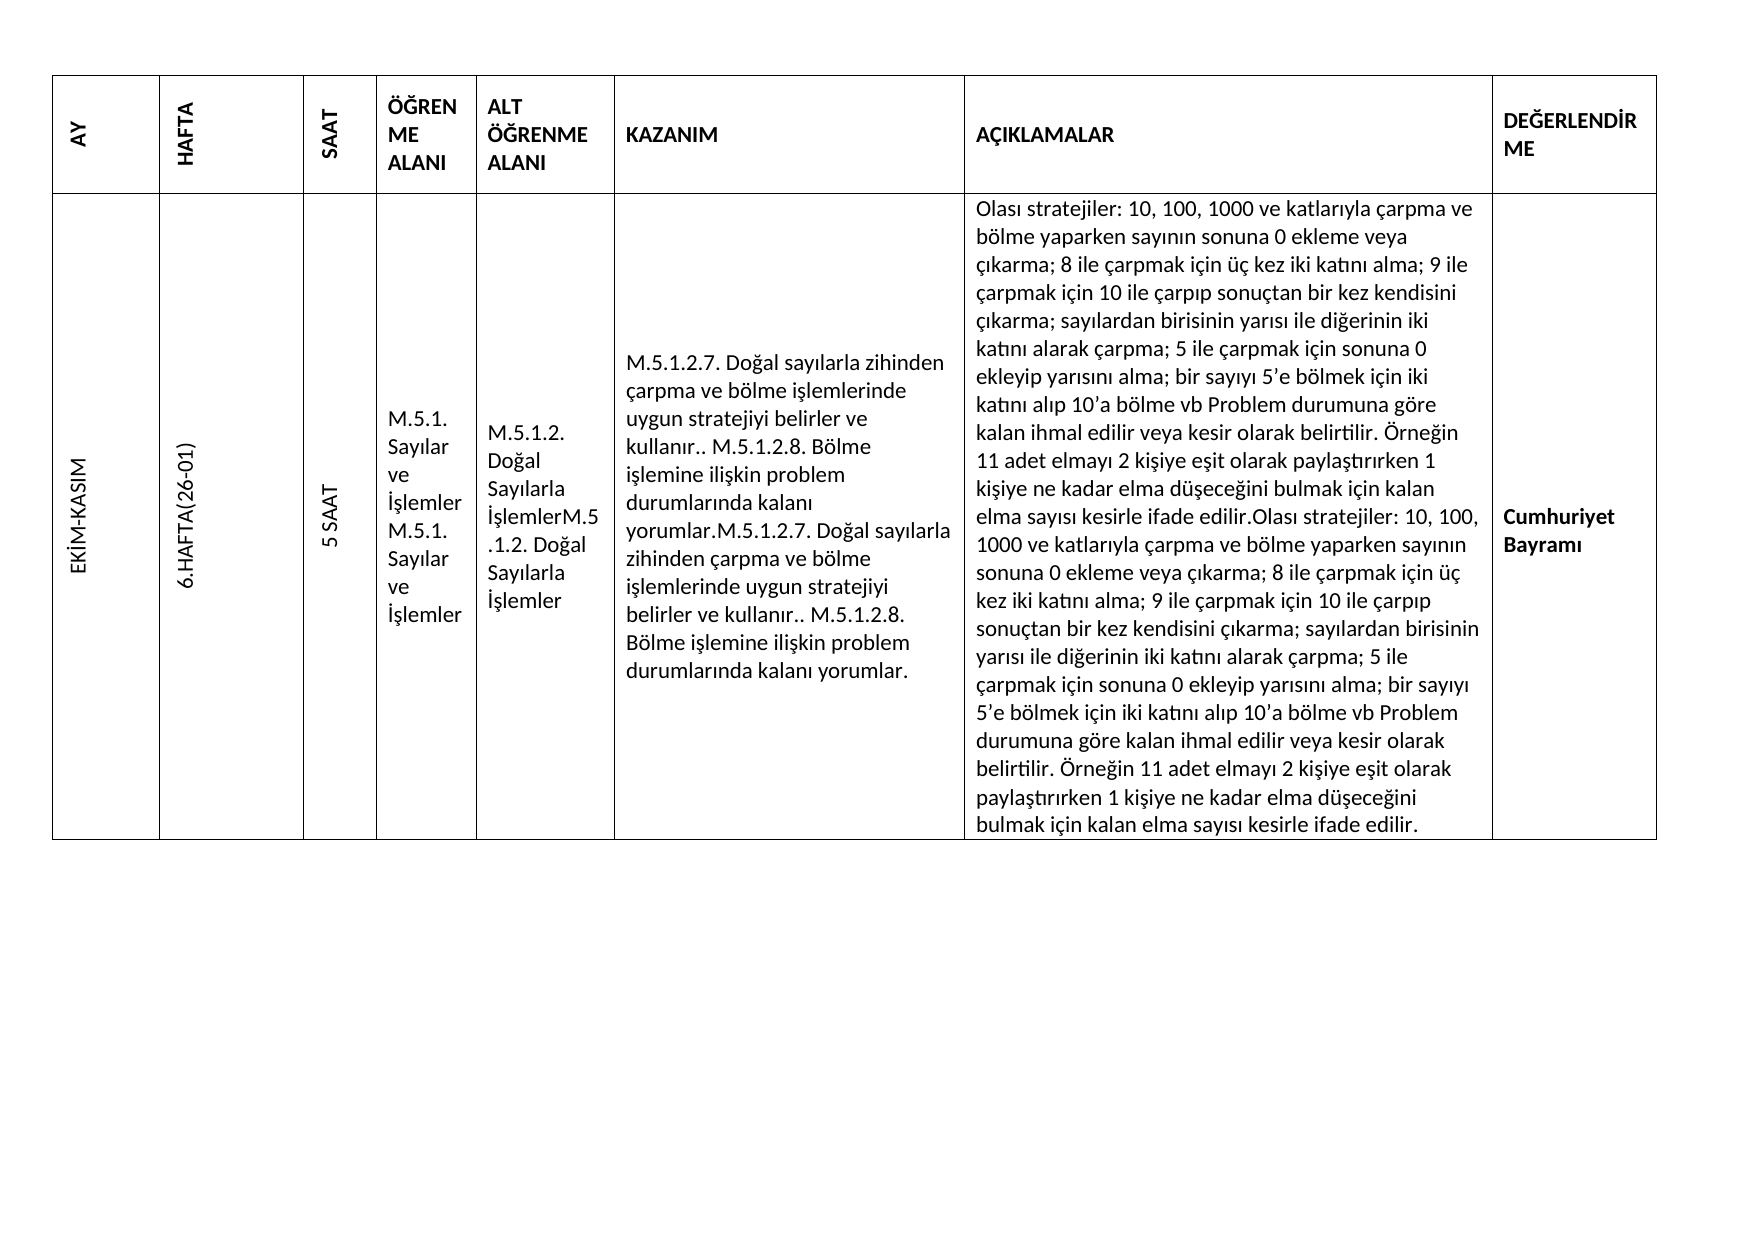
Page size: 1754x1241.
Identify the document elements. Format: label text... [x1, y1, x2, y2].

table_cell EKİM-KASIM [53, 194, 159, 839]
table_header DEĞERLENDİRME [1493, 76, 1656, 193]
table_cell Olası stratejiler: 10, 100, 1000 ve katlarıyla çarpma ve bölme yaparken sayının sonuna 0 ekleme veya çıkarma; 8 ile çarpmak için üç kez iki katını alma; 9 ile çarpmak için 10 ile çarpıp sonuçtan bir kez kendisini çıkarma; sayılardan birisinin yarısı ile diğerinin iki katını alarak çarpma; 5 ile çarpmak için sonuna 0 ekleyip yarısını alma; bir sayıyı 5’e bölmek için iki katını alıp 10’a bölme vb Problem durumuna göre kalan ihmal edilir veya kesir olarak belirtilir. Örneğin 11 adet elmayı 2 kişiye eşit olarak paylaştırırken 1 kişiye ne kadar elma düşeceğini bulmak için kalan elma sayısı kesirle ifade edilir.Olası stratejiler: 10, 100, 1000 ve katlarıyla çarpma ve bölme yaparken sayının sonuna 0 ekleme veya çıkarma; 8 ile çarpmak için üç kez iki katını alma; 9 ile çarpmak için 10 ile çarpıp sonuçtan bir kez kendisini çıkarma; sayılardan birisinin yarısı ile diğerinin iki katını alarak çarpma; 5 ile çarpmak için sonuna 0 ekleyip yarısını alma; bir sayıyı 5’e bölmek için iki katını alıp 10’a bölme vb Problem durumuna göre kalan ihmal edilir veya kesir olarak belirtilir. Örneğin 11 adet elmayı 2 kişiye eşit olarak paylaştırırken 1 kişiye ne kadar elma düşeceğini bulmak için kalan elma sayısı kesirle ifade edilir. [965, 194, 1492, 839]
table_header HAFTA [160, 76, 303, 193]
table_cell 5 SAAT [304, 194, 376, 839]
table_header ÖĞRENME ALANI [377, 76, 476, 193]
table_header AÇIKLAMALAR [965, 76, 1492, 193]
table_cell M.5.1.2. Doğal Sayılarla İşlemlerM.5.1.2. Doğal Sayılarla İşlemler [477, 194, 614, 839]
table_cell Cumhuriyet Bayramı [1493, 194, 1656, 839]
table_header SAAT [304, 76, 376, 193]
table_header KAZANIM [615, 76, 964, 193]
table_header AY [53, 76, 159, 193]
table_header ALT ÖĞRENME ALANI [477, 76, 614, 193]
table_cell M.5.1.2.7. Doğal sayılarla zihinden çarpma ve bölme işlemlerinde uygun stratejiyi belirler ve kullanır.. M.5.1.2.8. Bölme işlemine ilişkin problem durumlarında kalanı yorumlar.M.5.1.2.7. Doğal sayılarla zihinden çarpma ve bölme işlemlerinde uygun stratejiyi belirler ve kullanır.. M.5.1.2.8. Bölme işlemine ilişkin problem durumlarında kalanı yorumlar. [615, 194, 964, 839]
table_cell M.5.1. Sayılar ve İşlemlerM.5.1. Sayılar ve İşlemler [377, 194, 476, 839]
table_cell 6.HAFTA(26-01) [160, 194, 303, 839]
